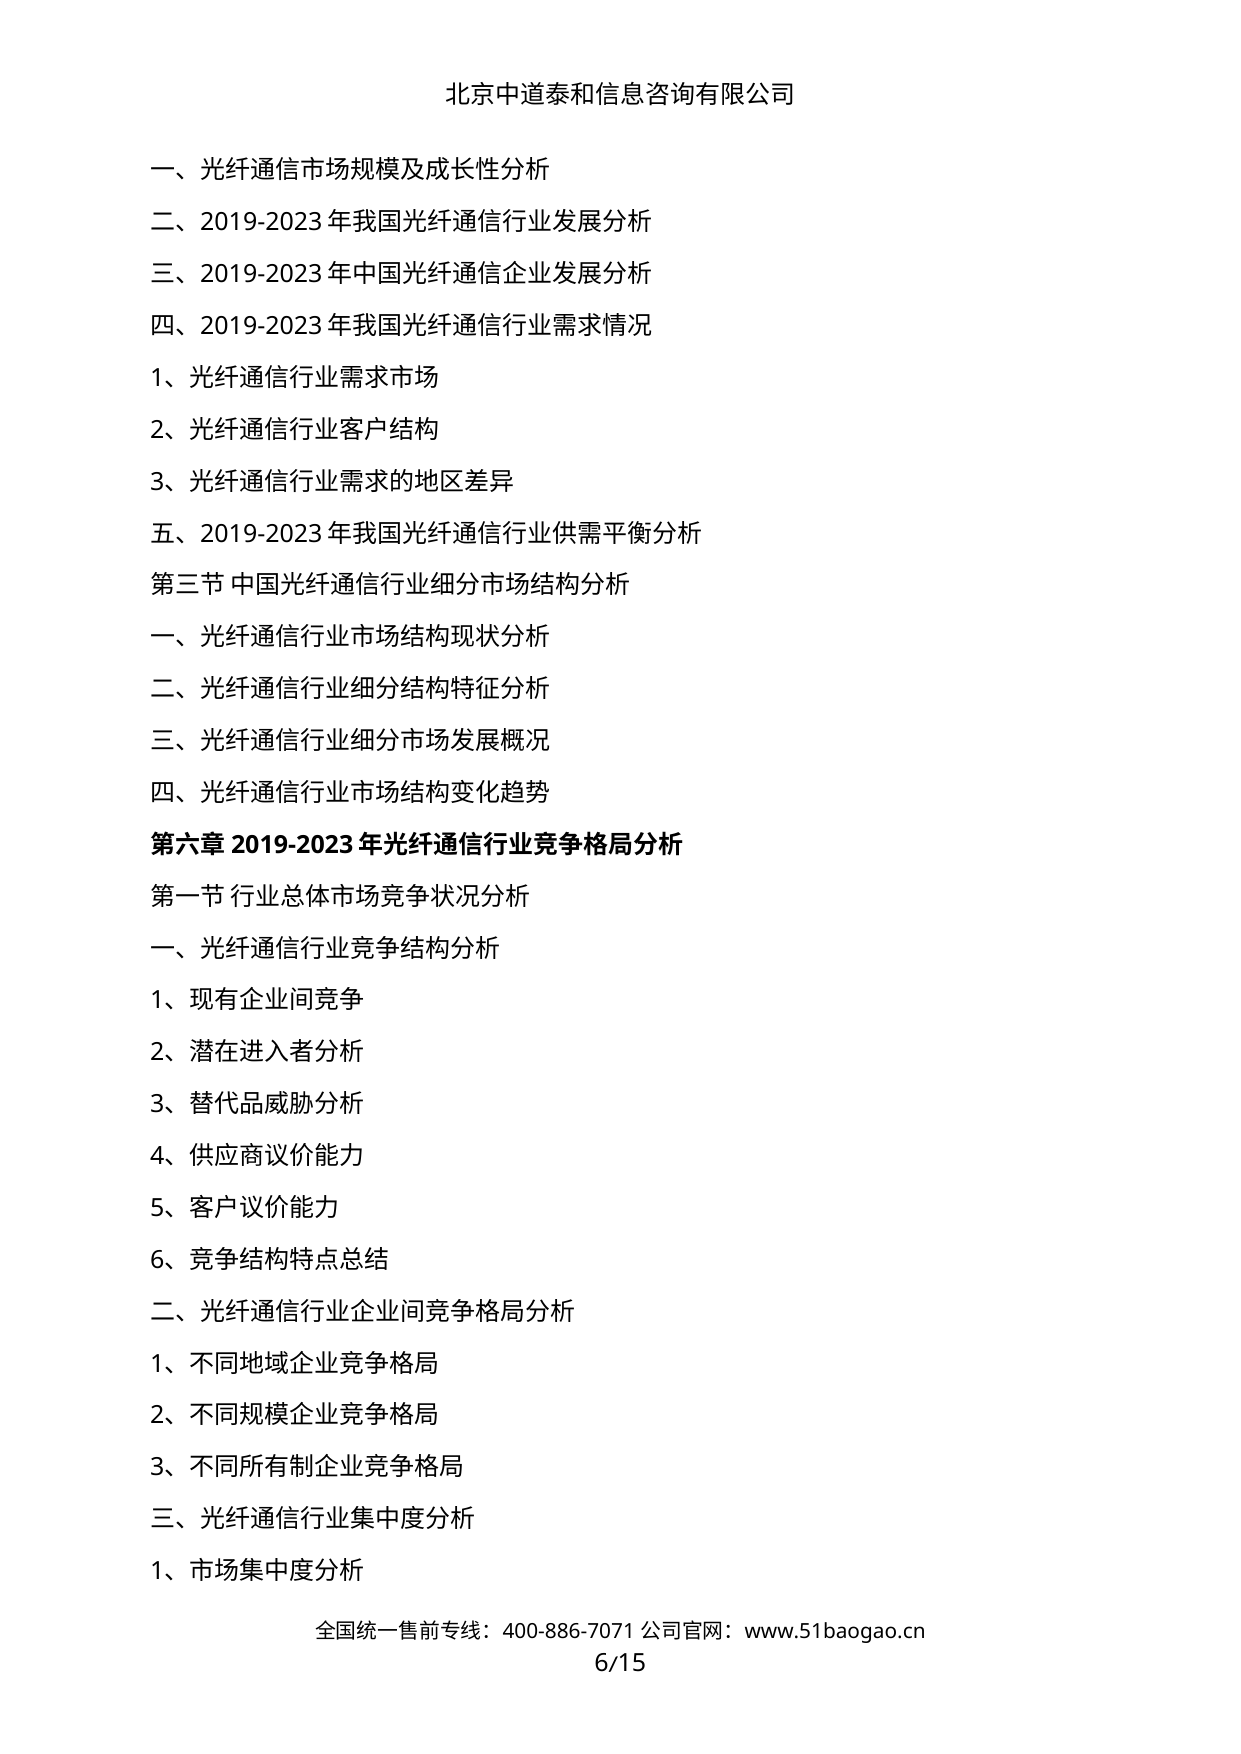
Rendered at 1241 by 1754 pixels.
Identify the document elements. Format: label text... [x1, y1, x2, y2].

text 一、光纤通信行业市场结构现状分析 [150, 617, 1090, 653]
text 6、竞争结构特点总结 [150, 1239, 1090, 1276]
text 四、光纤通信行业市场结构变化趋势 [150, 772, 1090, 809]
text 1、现有企业间竞争 [150, 980, 1090, 1016]
text 第六章 2019-2023年光纤通信行业竞争格局分析 [150, 824, 1090, 861]
text 二、光纤通信行业企业间竞争格局分析 [150, 1291, 1090, 1327]
text 三、光纤通信行业细分市场发展概况 [150, 721, 1090, 757]
text 五、2019-2023年我国光纤通信行业供需平衡分析 [150, 513, 1090, 549]
text 三、光纤通信行业集中度分析 [150, 1499, 1090, 1535]
text 1、光纤通信行业需求市场 [150, 357, 1090, 394]
text 2、潜在进入者分析 [150, 1032, 1090, 1068]
text 二、光纤通信行业细分结构特征分析 [150, 669, 1090, 705]
text 二、2019-2023年我国光纤通信行业发展分析 [150, 202, 1090, 238]
text 3、不同所有制企业竞争格局 [150, 1447, 1090, 1483]
text 一、光纤通信市场规模及成长性分析 [150, 150, 1090, 186]
text 四、2019-2023年我国光纤通信行业需求情况 [150, 306, 1090, 342]
text 3、替代品威胁分析 [150, 1084, 1090, 1120]
text 2、不同规模企业竞争格局 [150, 1395, 1090, 1431]
text 2、光纤通信行业客户结构 [150, 409, 1090, 446]
text 1、市场集中度分析 [150, 1551, 1090, 1587]
text 第三节 中国光纤通信行业细分市场结构分析 [150, 565, 1090, 601]
text 第一节 行业总体市场竞争状况分析 [150, 876, 1090, 912]
text 一、光纤通信行业竞争结构分析 [150, 928, 1090, 964]
text 1、不同地域企业竞争格局 [150, 1343, 1090, 1379]
text 5、客户议价能力 [150, 1187, 1090, 1224]
text 4、供应商议价能力 [150, 1136, 1090, 1172]
text 三、2019-2023年中国光纤通信企业发展分析 [150, 254, 1090, 290]
text 3、光纤通信行业需求的地区差异 [150, 461, 1090, 497]
